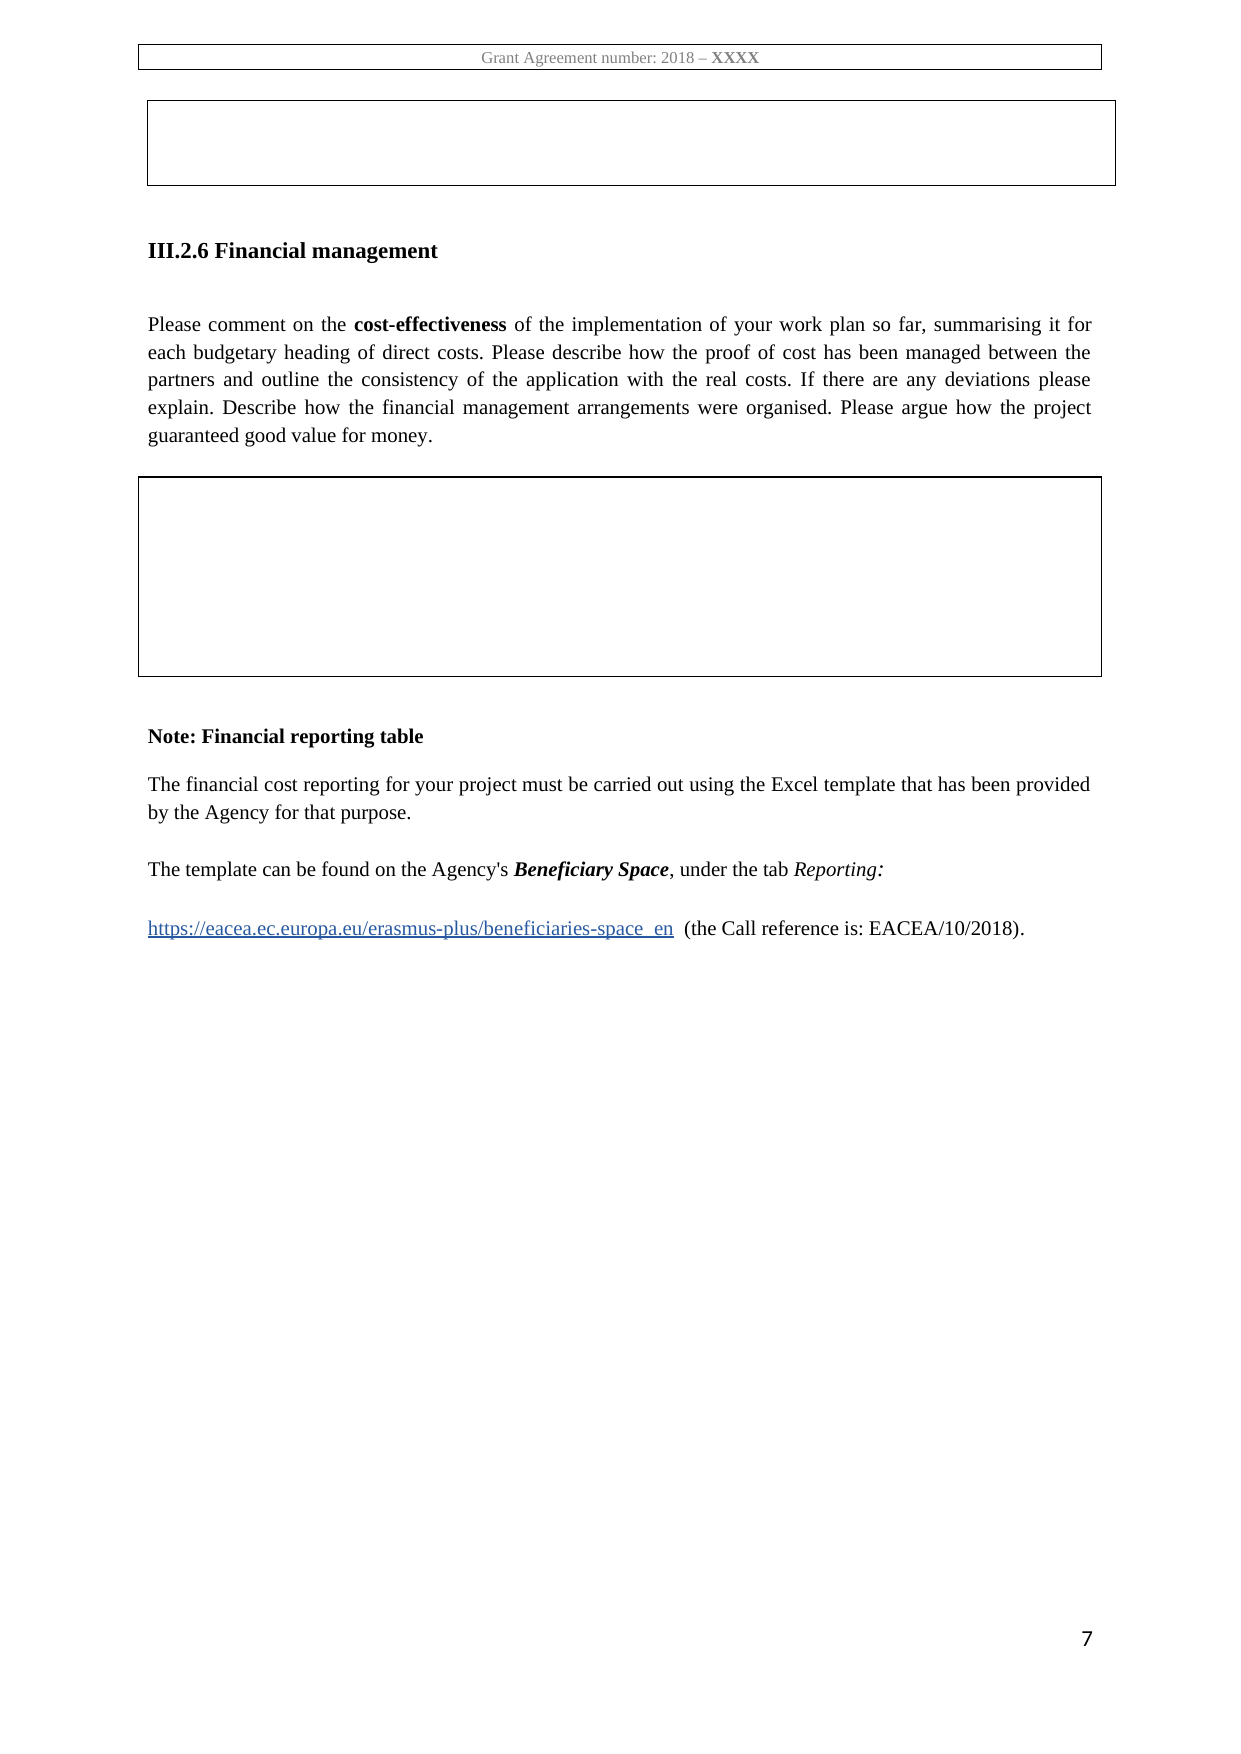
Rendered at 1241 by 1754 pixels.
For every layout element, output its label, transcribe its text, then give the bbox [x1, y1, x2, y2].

text III.2.6 Financial management [148, 237, 1093, 263]
text Please comment on the cost-effectiveness of the implementation of your work plan so far, summarising it for each budgetary heading of direct costs. Please describe how the proof of cost has been managed between the partners and outline the consistency of the application with the real costs. If there are any deviations please explain. Describe how the financial management arrangements were organised. Please argue how the project guaranteed good value for money. [148, 312, 1093, 447]
text The financial cost reporting for your project must be carried out using the Excel template that has been provided by the Agency for that purpose. [148, 772, 1093, 824]
text https://eacea.ec.europa.eu/erasmus-plus/beneficiaries-space_en (the Call reference is: EACEA/10/2018). [148, 916, 1093, 939]
text The template can be found on the Agency's Beneficiary Space, under the tab Reporting: [148, 855, 1093, 881]
table_header [148, 101, 1115, 185]
text Note: Financial reporting table [148, 724, 1093, 748]
